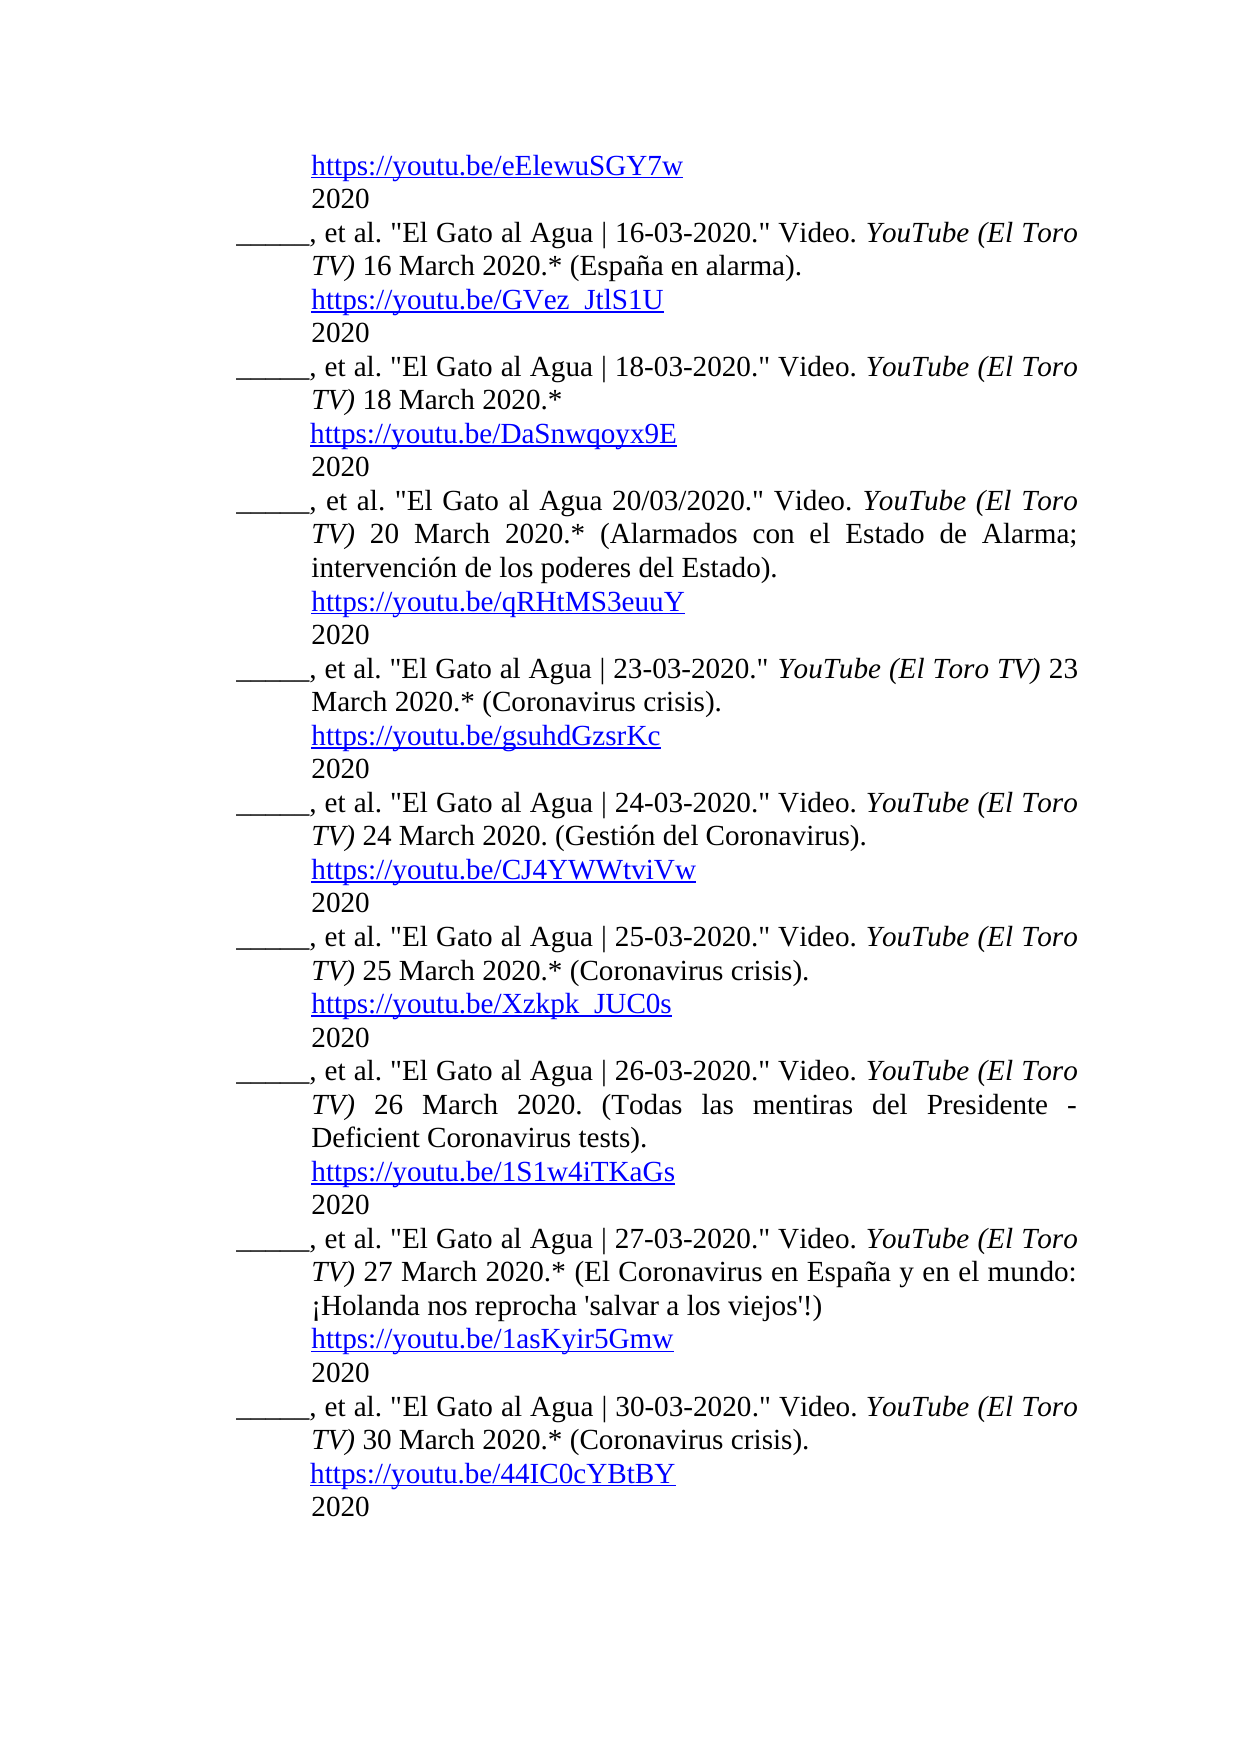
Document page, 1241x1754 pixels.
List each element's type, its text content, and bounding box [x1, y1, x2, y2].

text https://youtu.be/CJ4YWWtviVw [236, 852, 1078, 886]
text https://youtu.be/1S1w4iTKaGs [311, 1154, 1078, 1187]
text https://youtu.be/gsuhdGzsrKc [236, 718, 1078, 751]
text 2020 [236, 1355, 1078, 1389]
text _____, et al. "El Gato al Agua | 23-03-2020." YouTube (El Toro TV) 23 March 2020.* (Coronavirus crisis). [236, 651, 1078, 718]
text _____, et al. "El Gato al Agua | 18-03-2020." Video. YouTube (El Toro TV) 18 March 2020.* [236, 349, 1078, 416]
text 2020 [236, 617, 1078, 651]
text _____, et al. "El Gato al Agua | 30-03-2020." Video. YouTube (El Toro TV) 30 March 2020.* (Coronavirus crisis). [236, 1389, 1078, 1456]
text 2020 [236, 886, 1078, 919]
text _____, et al. "El Gato al Agua | 25-03-2020." Video. YouTube (El Toro TV) 25 March 2020.* (Coronavirus crisis). [236, 919, 1078, 986]
text https://youtu.be/DaSnwqoyx9E [310, 416, 1078, 449]
text https://youtu.be/44IC0cYBtBY [310, 1456, 1078, 1489]
text https://youtu.be/Xzkpk_JUC0s [236, 986, 1078, 1020]
text 2020 [236, 1489, 1078, 1523]
text 2020 [236, 1020, 1078, 1053]
text 2020 [236, 315, 1078, 349]
text _____, et al. "El Gato al Agua | 26-03-2020." Video. YouTube (El Toro TV) 26 March 2020. (Todas las mentiras del Presidente - Deficient Coronavirus tests). [236, 1053, 1078, 1154]
text _____, et al. "El Gato al Agua 20/03/2020." Video. YouTube (El Toro TV) 20 March 2020.* (Alarmados con el Estado de Alarma; intervención de los poderes del Estado). [236, 483, 1078, 584]
text 2020 [236, 181, 1078, 215]
text https://youtu.be/eElewuSGY7w [311, 148, 1078, 181]
text 2020 [236, 449, 1078, 483]
text _____, et al. "El Gato al Agua | 24-03-2020." Video. YouTube (El Toro TV) 24 March 2020. (Gestión del Coronavirus). [236, 785, 1078, 852]
text 2020 [236, 1187, 1078, 1221]
text https://youtu.be/1asKyir5Gmw [236, 1322, 1078, 1355]
text 2020 [236, 751, 1078, 785]
text https://youtu.be/qRHtMS3euuY [236, 584, 1078, 617]
text https://youtu.be/GVez_JtlS1U [311, 282, 1078, 315]
text _____, et al. "El Gato al Agua | 16-03-2020." Video. YouTube (El Toro TV) 16 March 2020.* (España en alarma). [236, 215, 1078, 282]
text _____, et al. "El Gato al Agua | 27-03-2020." Video. YouTube (El Toro TV) 27 March 2020.* (El Coronavirus en España y en el mundo: ¡Holanda nos reprocha 'salvar a los viejos'!) [236, 1221, 1078, 1322]
